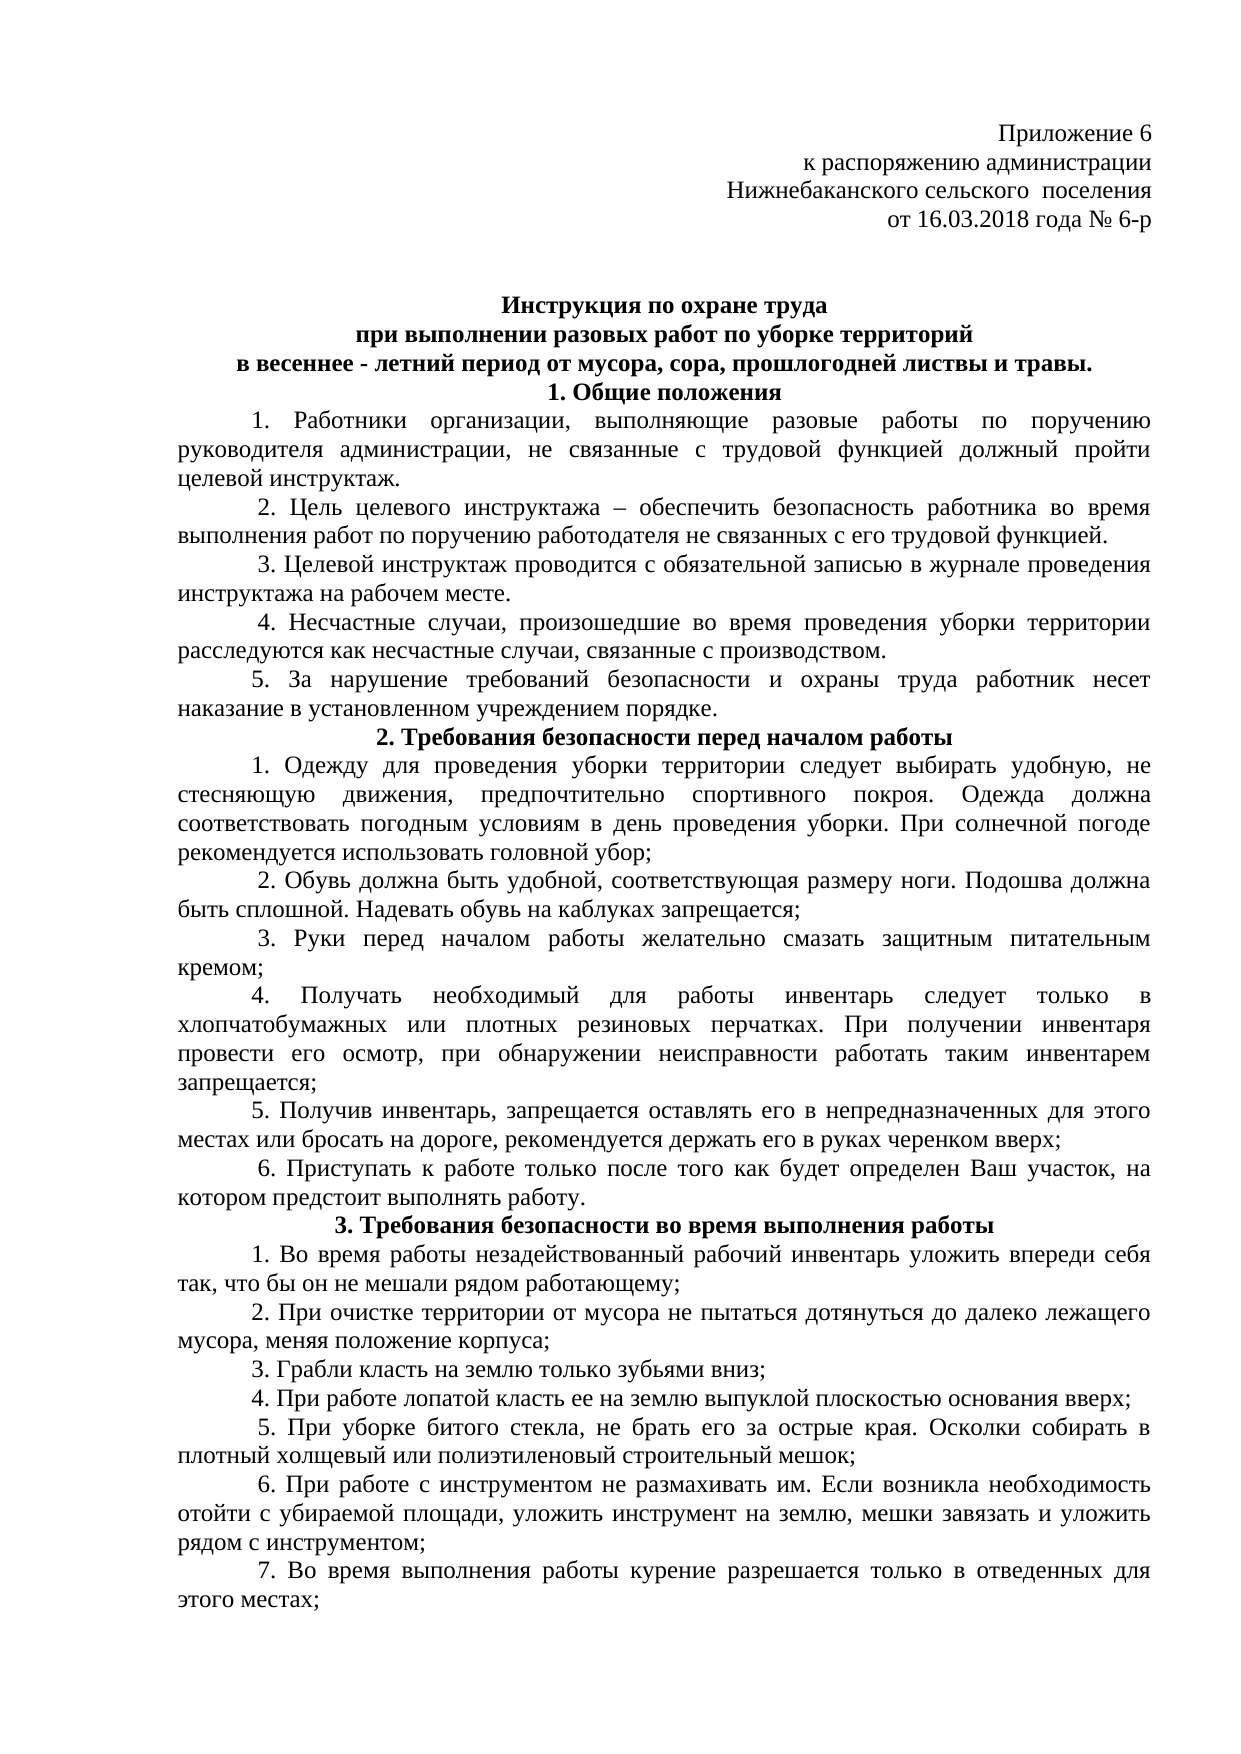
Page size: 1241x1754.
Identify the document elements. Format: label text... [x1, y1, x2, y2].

text 6. Приступать к работе только после того как будет определен Ваш участок, на котором предстоит выполнять работу. [177, 1153, 1152, 1211]
text к распоряжению администрации [177, 147, 1152, 176]
text 2. Требования безопасности перед началом работы [177, 722, 1152, 751]
text 1. Одежду для проведения уборки территории следует выбирать удобную, не стесняющую движения, предпочтительно спортивного покроя. Одежда должна соответствовать погодным условиям в день проведения уборки. При солнечной погоде рекомендуется использовать головной убор; [177, 751, 1152, 866]
text от 16.03.2018 года № 6-р [177, 204, 1152, 233]
text Инструкция по охране труда [177, 291, 1152, 319]
text 3. Руки перед началом работы желательно смазать защитным питательным кремом; [177, 923, 1152, 981]
text 3. Целевой инструктаж проводится с обязательной записью в журнале проведения инструктажа на рабочем месте. [177, 549, 1152, 607]
text 2. При очистке территории от мусора не пытаться дотянуться до далеко лежащего мусора, меняя положение корпуса; [177, 1297, 1152, 1354]
text 2. Цель целевого инструктажа – обеспечить безопасность работника во время выполнения работ по поручению работодателя не связанных с его трудовой функцией. [177, 492, 1152, 549]
text 1. Работники организации, выполняющие разовые работы по поручению руководителя администрации, не связанные с трудовой функцией должный пройти целевой инструктаж. [177, 406, 1152, 492]
text 1. Общие положения [177, 377, 1152, 406]
text 4. При работе лопатой класть ее на землю выпуклой плоскостью основания вверх; [177, 1383, 1152, 1412]
text Приложение 6 [177, 118, 1152, 147]
text 3. Требования безопасности во время выполнения работы [177, 1211, 1152, 1239]
text 7. Во время выполнения работы курение разрешается только в отведенных для этого местах; [177, 1556, 1152, 1613]
text 5. За нарушение требований безопасности и охраны труда работник несет наказание в установленном учреждением порядке. [177, 664, 1152, 722]
text 4. Получать необходимый для работы инвентарь следует только в хлопчатобумажных или плотных резиновых перчатках. При получении инвентаря провести его осмотр, при обнаружении неисправности работать таким инвентарем запрещается; [177, 981, 1152, 1096]
text в весеннее - летний период от мусора, сора, прошлогодней листвы и травы. [177, 348, 1152, 377]
text 5. При уборке битого стекла, не брать его за острые края. Осколки собирать в плотный холщевый или полиэтиленовый строительный мешок; [177, 1412, 1152, 1469]
text 2. Обувь должна быть удобной, соответствующая размеру ноги. Подошва должна быть сплошной. Надевать обувь на каблуках запрещается; [177, 866, 1152, 923]
text Нижнебаканского сельского поселения [177, 176, 1152, 204]
text 5. Получив инвентарь, запрещается оставлять его в непредназначенных для этого местах или бросать на дороге, рекомендуется держать его в руках черенком вверх; [177, 1096, 1152, 1153]
text 6. При работе с инструментом не размахивать им. Если возникла необходимость отойти с убираемой площади, уложить инструмент на землю, мешки завязать и уложить рядом с инструментом; [177, 1469, 1152, 1556]
text 4. Несчастные случаи, произошедшие во время проведения уборки территории расследуются как несчастные случаи, связанные с производством. [177, 607, 1152, 664]
text 1. Во время работы незадействованный рабочий инвентарь уложить впереди себя так, что бы он не мешали рядом работающему; [177, 1239, 1152, 1297]
text при выполнении разовых работ по уборке территорий [177, 319, 1152, 348]
text 3. Грабли класть на землю только зубьями вниз; [177, 1354, 1152, 1383]
